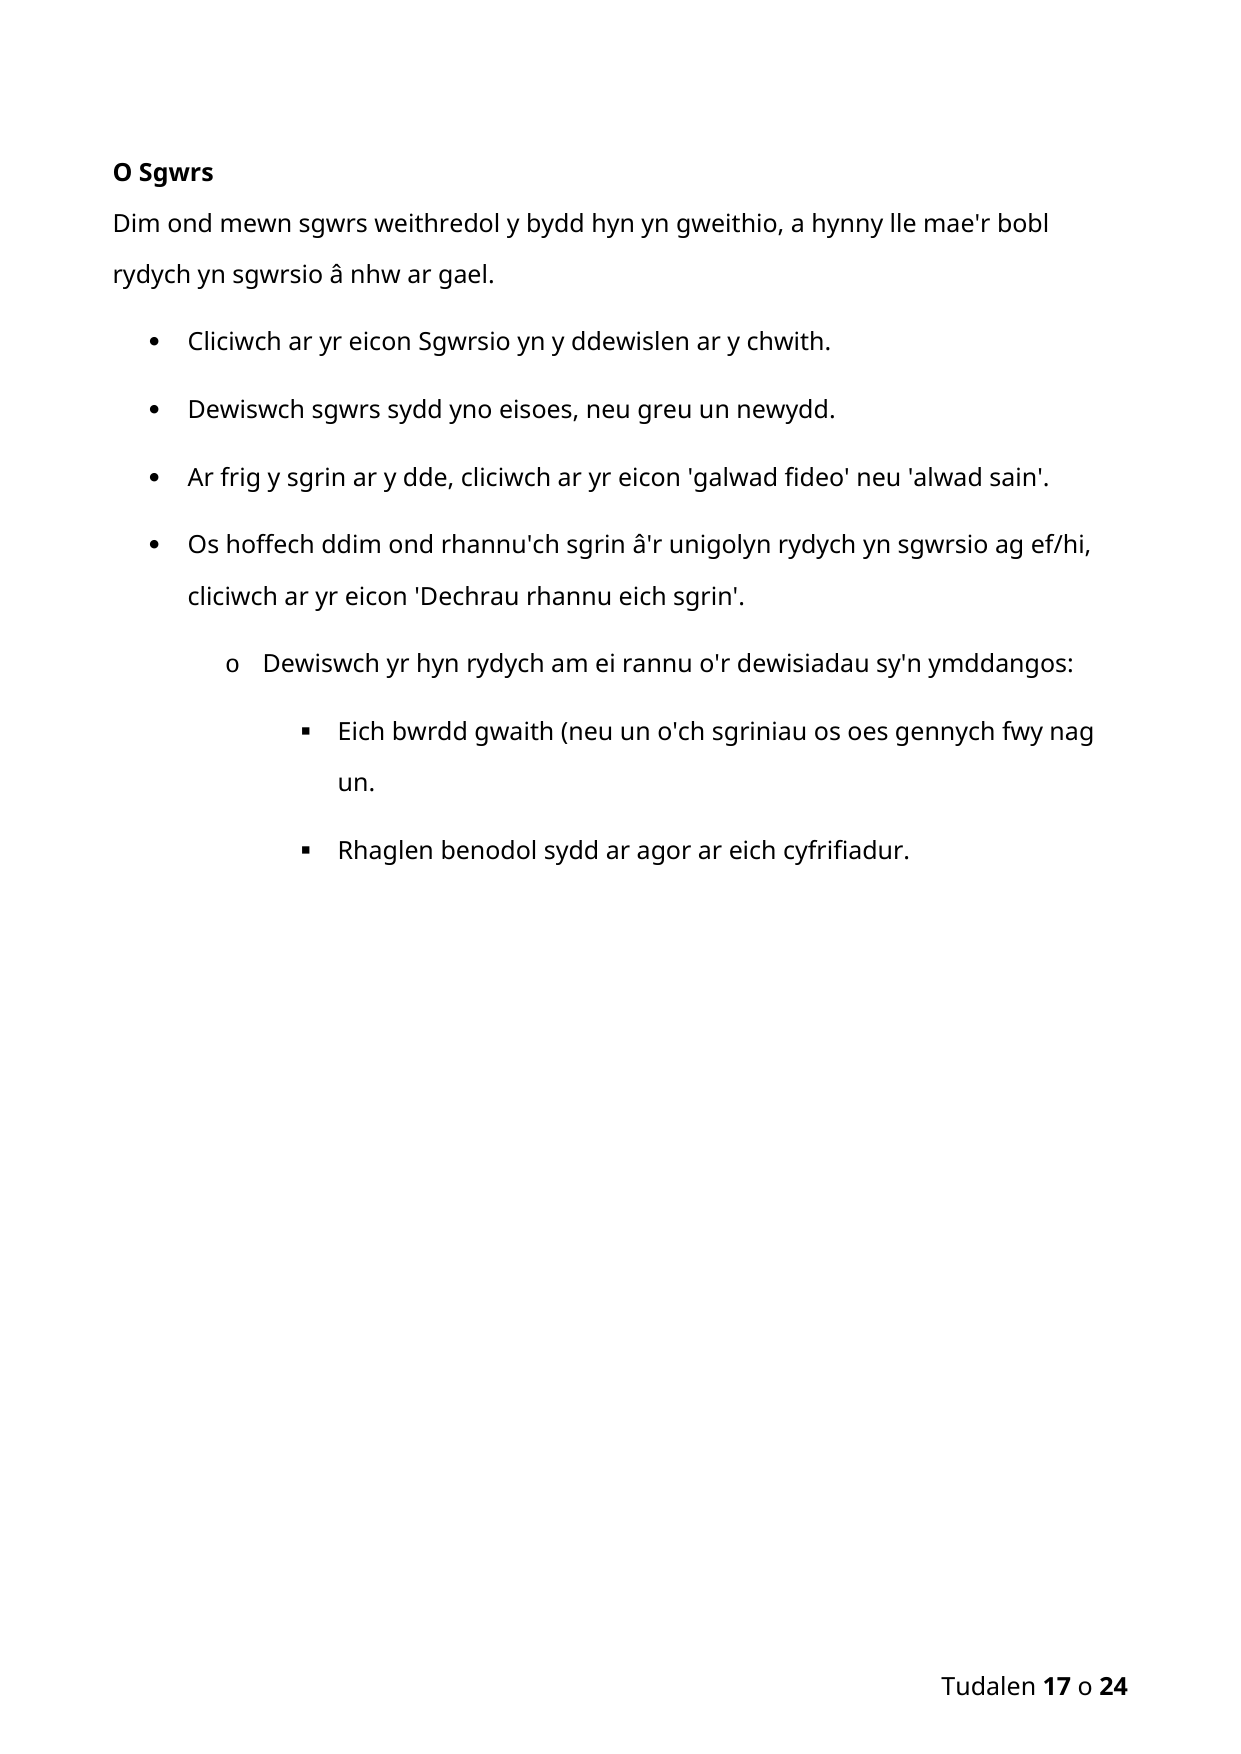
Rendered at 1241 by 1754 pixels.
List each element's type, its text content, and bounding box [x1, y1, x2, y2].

list Os hoffech ddim ond rhannu'ch sgrin â'r unigolyn rydych yn sgwrsio ag ef/hi, cliciwch ar yr eicon 'Dechrau rhannu eich sgrin'. [150, 527, 1128, 612]
subtitle O Sgwrs [112, 154, 1128, 188]
list Rhaglen benodol sydd ar agor ar eich cyfrifiadur. [300, 833, 1128, 867]
list Eich bwrdd gwaith (neu un o'ch sgriniau os oes gennych fwy nag un. [300, 714, 1128, 799]
list Cliciwch ar yr eicon Sgwrsio yn y ddewislen ar y chwith. [150, 324, 1128, 358]
list Ar frig y sgrin ar y dde, cliciwch ar yr eicon 'galwad fideo' neu 'alwad sain'. [150, 459, 1128, 493]
list Dewiswch yr hyn rydych am ei rannu o'r dewisiadau sy'n ymddangos: [225, 646, 1128, 680]
text Dim ond mewn sgwrs weithredol y bydd hyn yn gweithio, a hynny lle mae'r bobl rydych yn sgwrsio â nhw ar gael. [112, 205, 1128, 290]
list Dewiswch sgwrs sydd yno eisoes, neu greu un newydd. [150, 392, 1128, 426]
